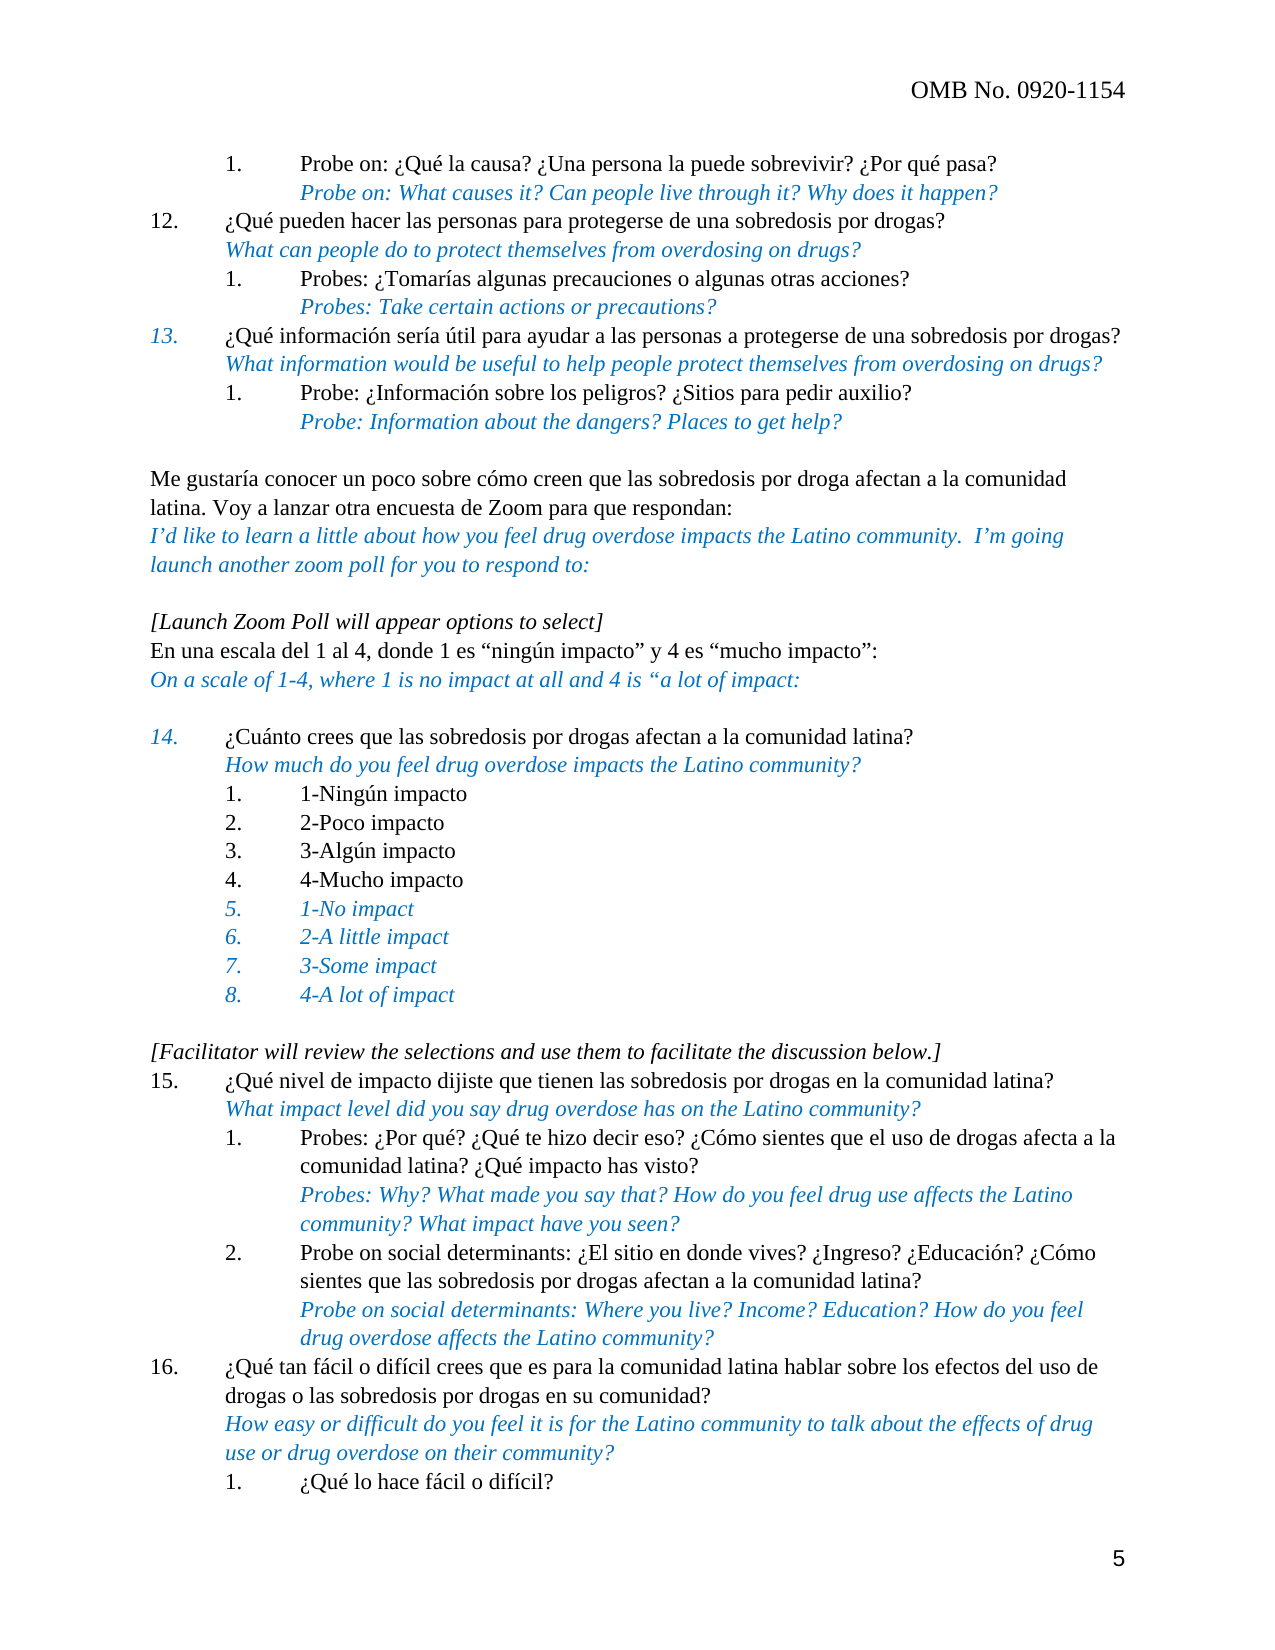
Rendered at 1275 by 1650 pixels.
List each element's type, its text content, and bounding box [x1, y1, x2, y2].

list Probe on: ¿Qué la causa? ¿Una persona la puede sobrevivir? ¿Por qué pasa? [225, 150, 1125, 176]
list ¿Qué tan fácil o difícil crees que es para la comunidad latina hablar sobre los efectos del uso de drogas o las sobredosis por drogas en su comunidad? [150, 1353, 1125, 1408]
list Probe on social determinants: ¿El sitio en donde vives? ¿Ingreso? ¿Educación? ¿Cómo sientes que las sobredosis por drogas afectan a la comunidad latina? [225, 1238, 1125, 1293]
text What can people do to protect themselves from overdosing on drugs? [225, 236, 1125, 262]
text En una escala del 1 al 4, donde 1 es “ningún impacto” y 4 es “mucho impacto”: [150, 637, 1125, 663]
text Me gustaría conocer un poco sobre cómo creen que las sobredosis por droga afectan a la comunidad latina. Voy a lanzar otra encuesta de Zoom para que respondan: [150, 465, 1125, 520]
text Probe: Information about the dangers? Places to get help? [300, 408, 1125, 434]
list ¿Cuánto crees que las sobredosis por drogas afectan a la comunidad latina? [150, 723, 1125, 749]
text Probes: Why? What made you say that? How do you feel drug use affects the Latino community? What impact have you seen? [300, 1181, 1125, 1236]
text Probe on: What causes it? Can people live through it? Why does it happen? [300, 179, 1125, 205]
list ¿Qué nivel de impacto dijiste que tienen las sobredosis por drogas en la comunidad latina? [150, 1067, 1125, 1093]
list ¿Qué información sería útil para ayudar a las personas a protegerse de una sobredosis por drogas? What information would be useful to help people protect themselves from overdosing on drugs? [150, 322, 1125, 377]
text What impact level did you say drug overdose has on the Latino community? [225, 1095, 1125, 1122]
list 4-A lot of impact [225, 981, 1125, 1007]
list 1-No impact [225, 895, 1125, 921]
list ¿Qué pueden hacer las personas para protegerse de una sobredosis por drogas? [150, 207, 1125, 234]
list 3-Algún impacto [225, 837, 1125, 864]
list 2-Poco impacto [225, 809, 1125, 835]
list 1-Ningún impacto [225, 780, 1125, 807]
text Probes: Take certain actions or precautions? [300, 293, 1125, 319]
text Probe on social determinants: Where you live? Income? Education? How do you feel drug overdose affects the Latino community? [300, 1296, 1125, 1351]
text [Launch Zoom Poll will appear options to select] [150, 608, 1125, 635]
text How easy or difficult do you feel it is for the Latino community to talk about the effects of drug use or drug overdose on their community? [225, 1410, 1125, 1465]
text How much do you feel drug overdose impacts the Latino community? [225, 752, 1125, 778]
list 4-Mucho impacto [225, 866, 1125, 892]
list Probes: ¿Tomarías algunas precauciones o algunas otras acciones? [225, 264, 1125, 291]
text [Facilitator will review the selections and use them to facilitate the discussion below.] [150, 1038, 1125, 1064]
list 2-A little impact [225, 923, 1125, 950]
list Probe: ¿Información sobre los peligros? ¿Sitios para pedir auxilio? [225, 379, 1125, 406]
text I’d like to learn a little about how you feel drug overdose impacts the Latino community. I’m going launch another zoom poll for you to respond to: [150, 522, 1125, 577]
list 3-Some impact [225, 952, 1125, 978]
text On a scale of 1-4, where 1 is no impact at all and 4 is “a lot of impact: [150, 666, 1125, 692]
list Probes: ¿Por qué? ¿Qué te hizo decir eso? ¿Cómo sientes que el uso de drogas afecta a la comunidad latina? ¿Qué impacto has visto? [225, 1124, 1125, 1179]
list ¿Qué lo hace fácil o difícil? [225, 1468, 1125, 1494]
